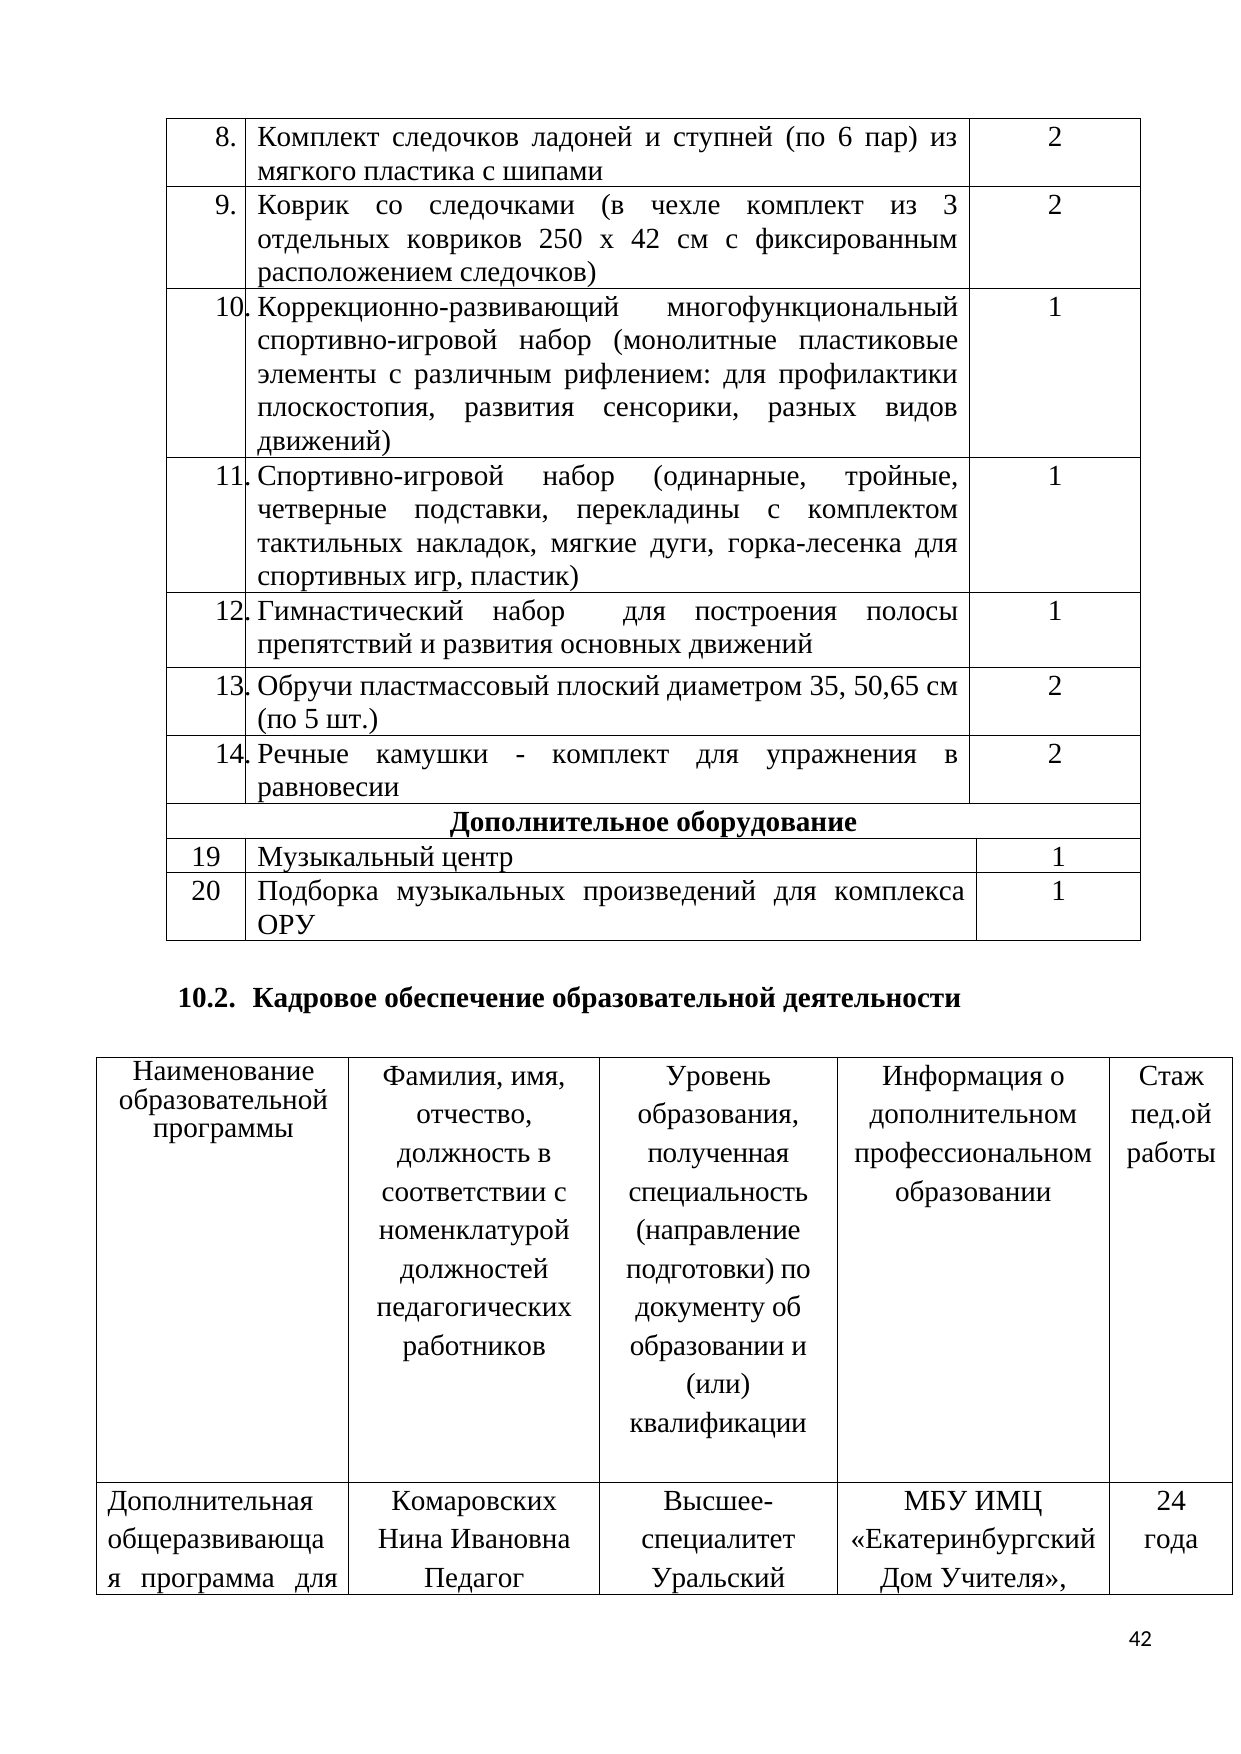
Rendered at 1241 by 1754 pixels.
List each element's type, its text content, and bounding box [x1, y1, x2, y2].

table_cell 1 [977, 839, 1140, 872]
table_cell Комплект следочков ладоней и ступней (по 6 пар) из мягкого пластика с шипами [246, 119, 969, 186]
table_cell [167, 458, 245, 592]
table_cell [97, 1483, 348, 1594]
table_cell 24 года [1110, 1483, 1232, 1594]
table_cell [349, 1483, 599, 1594]
table_cell Музыкальный центр [246, 839, 976, 872]
table_cell [167, 187, 245, 288]
table_cell 20 [167, 873, 245, 940]
table_cell Коррекционно-развивающий многофункциональный спортивно-игровой набор (монолитные пластиковые элементы с различным рифлением: для профилактики плоскостопия, развития сенсорики, разных видов движений) [246, 289, 969, 457]
table_cell 19 [167, 839, 245, 872]
table_cell 1 [970, 593, 1140, 667]
table_cell Дополнительное оборудование [167, 804, 1140, 838]
table_cell 2 [970, 119, 1140, 186]
table_cell Спортивно-игровой набор (одинарные, тройные, четверные подставки, перекладины с комплектом тактильных накладок, мягкие дуги, горка-лесенка для спортивных игр, пластик) [246, 458, 969, 592]
table_cell Обручи пластмассовый плоский диаметром 35, 50,65 см (по 5 шт.) [246, 668, 969, 735]
table_cell [167, 593, 245, 667]
table_cell Подборка музыкальных произведений для комплекса ОРУ [246, 873, 976, 940]
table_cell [838, 1483, 1109, 1594]
table_header Фамилия, имя, отчество, должность в соответствии с номенклатурой должностей педагогических работников [349, 1058, 599, 1482]
table_cell [167, 119, 245, 186]
table_cell Коврик со следочками (в чехле комплект из 3 отдельных ковриков 250 х 42 см с фиксированным расположением следочков) [246, 187, 969, 288]
table_cell Гимнастический набор для построения полосы препятствий и развития основных движений [246, 593, 969, 667]
table_header Уровень образования, полученная специальность (направление подготовки) по документу об образовании и (или) квалификации [600, 1058, 837, 1482]
table_header Информация о дополнительном профессиональном образовании [838, 1058, 1109, 1482]
table_cell 2 [970, 736, 1140, 803]
table_cell Речные камушки - комплект для упражнения в равновесии [246, 736, 969, 803]
table_cell 1 [977, 873, 1140, 940]
table_cell 2 [970, 668, 1140, 735]
table_cell 1 [970, 458, 1140, 592]
table_cell 1 [970, 289, 1140, 457]
table_cell [167, 736, 245, 803]
table_cell [167, 668, 245, 735]
list Кадровое обеспечение образовательной деятельности [177, 980, 1152, 1013]
table_header Наименование образовательной программы [97, 1058, 348, 1482]
table_header Стаж пед.ой работы [1110, 1058, 1232, 1482]
table_cell [167, 289, 245, 457]
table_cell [600, 1483, 837, 1594]
table_cell 2 [970, 187, 1140, 288]
